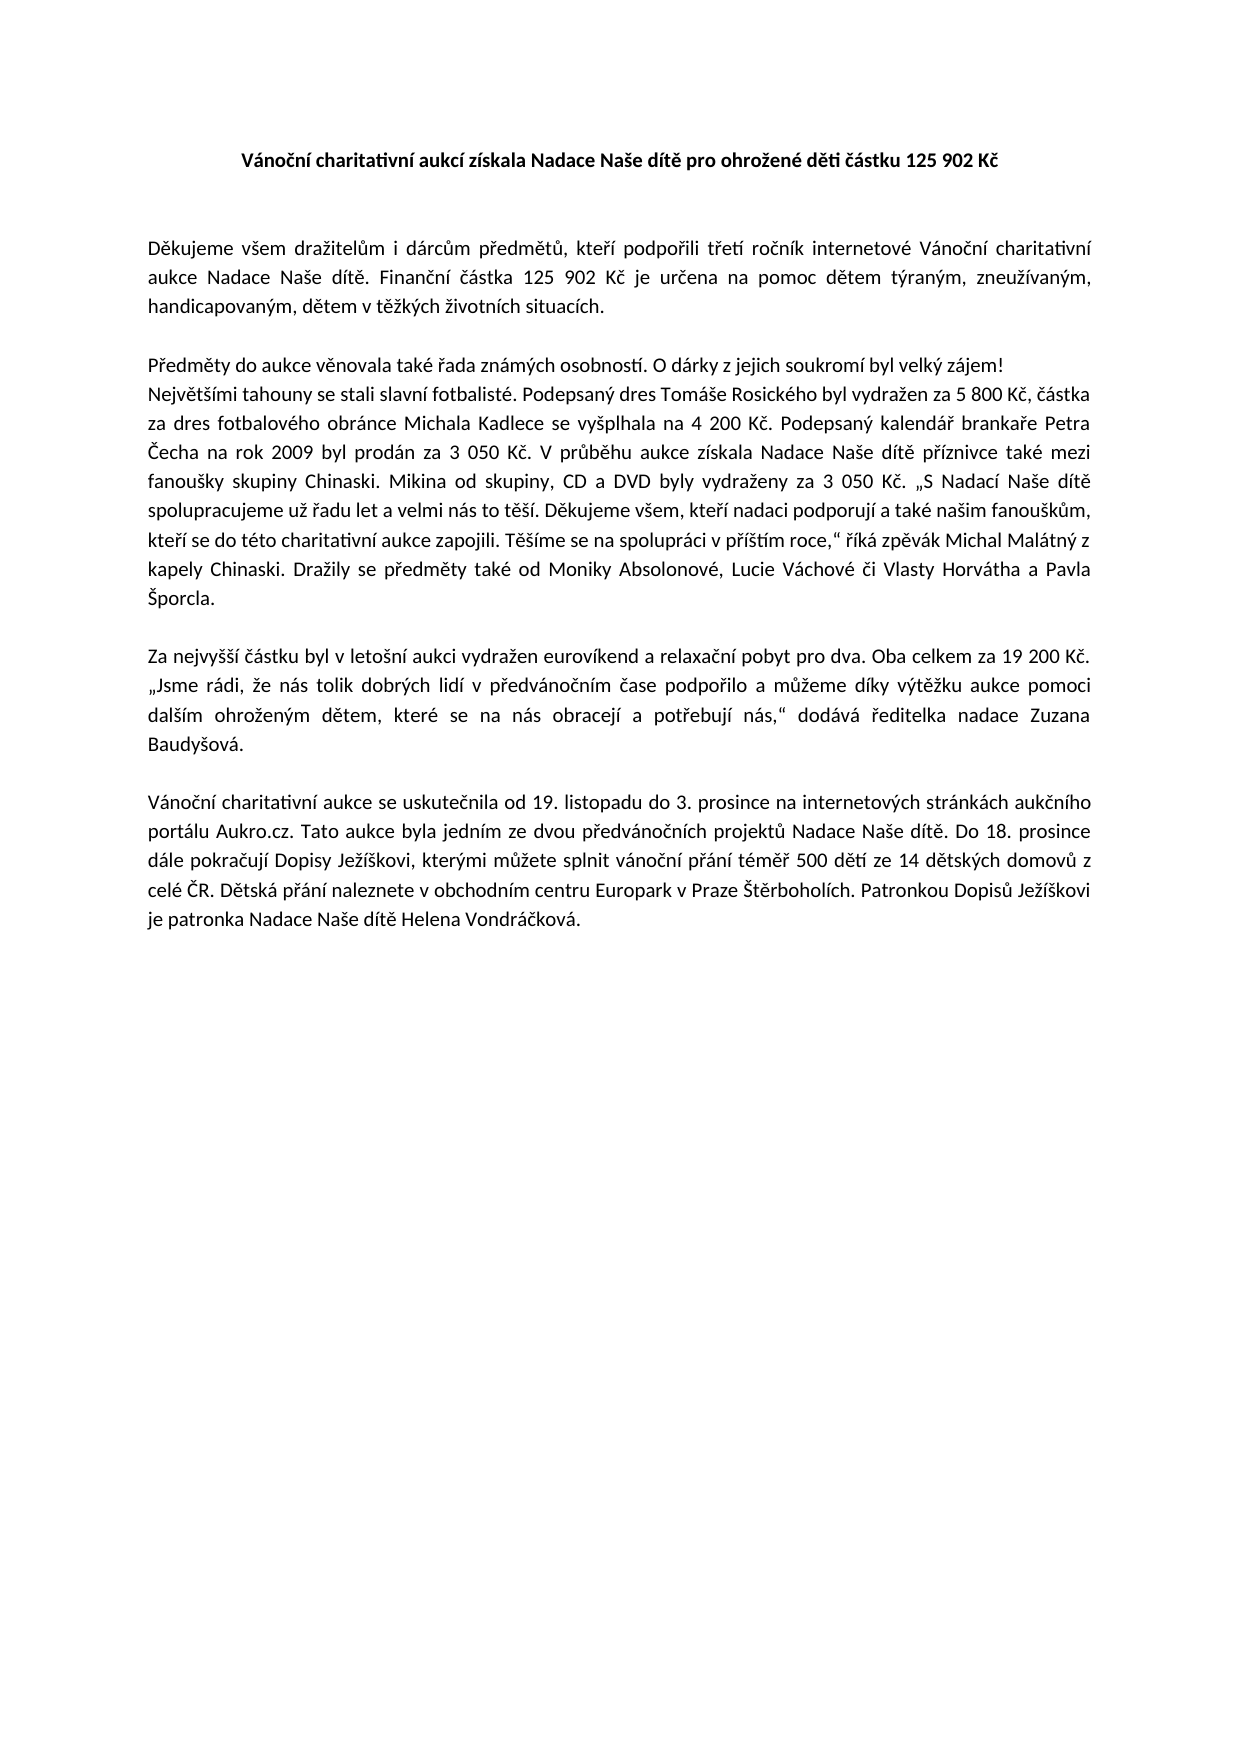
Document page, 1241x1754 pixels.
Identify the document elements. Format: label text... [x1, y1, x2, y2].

text Za nejvyšší částku byl v letošní aukci vydražen eurovíkend a relaxační pobyt pro dva. Oba celkem za 19 200 Kč. „Jsme rádi, že nás tolik dobrých lidí v předvánočním čase podpořilo a můžeme díky výtěžku aukce pomoci dalším ohroženým dětem, které se na nás obracejí a potřebují nás,“ dodává ředitelka nadace Zuzana Baudyšová. [148, 643, 1093, 756]
text Děkujeme všem dražitelům i dárcům předmětů, kteří podpořili třetí ročník internetové Vánoční charitativní aukce Nadace Naše dítě. Finanční částka 125 902 Kč je určena na pomoc dětem týraným, zneužívaným, handicapovaným, dětem v těžkých životních situacích. [148, 235, 1093, 319]
text Vánoční charitativní aukce se uskutečnila od 19. listopadu do 3. prosince na internetových stránkách aukčního portálu Aukro.cz. Tato aukce byla jedním ze dvou předvánočních projektů Nadace Naše dítě. Do 18. prosince dále pokračují Dopisy Ježíškovi, kterými můžete splnit vánoční přání téměř 500 dětí ze 14 dětských domovů z celé ČR. Dětská přání naleznete v obchodním centru Europark v Praze Štěrboholích. Patronkou Dopisů Ježíškovi je patronka Nadace Naše dítě Helena Vondráčková. [148, 789, 1093, 931]
text Největšími tahouny se stali slavní fotbalisté. Podepsaný dres Tomáše Rosického byl vydražen za 5 800 Kč, částka za dres fotbalového obránce Michala Kadlece se vyšplhala na 4 200 Kč. Podepsaný kalendář brankaře Petra Čecha na rok 2009 byl prodán za 3 050 Kč. V průběhu aukce získala Nadace Naše dítě příznivce také mezi fanoušky skupiny Chinaski. Mikina od skupiny, CD a DVD byly vydraženy za 3 050 Kč. „S Nadací Naše dítě spolupracujeme už řadu let a velmi nás to těší. Děkujeme všem, kteří nadaci podporují a také našim fanouškům, kteří se do této charitativní aukce zapojili. Těšíme se na spolupráci v příštím roce,“ říká zpěvák Michal Malátný z kapely Chinaski. Dražily se předměty také od Moniky Absolonové, Lucie Váchové či Vlasty Horvátha a Pavla Šporcla. [148, 381, 1093, 611]
text Předměty do aukce věnovala také řada známých osobností. O dárky z jejich soukromí byl velký zájem! [148, 352, 1093, 377]
text Vánoční charitativní aukcí získala Nadace Naše dítě pro ohrožené děti částku 125 902 Kč [148, 148, 1093, 173]
